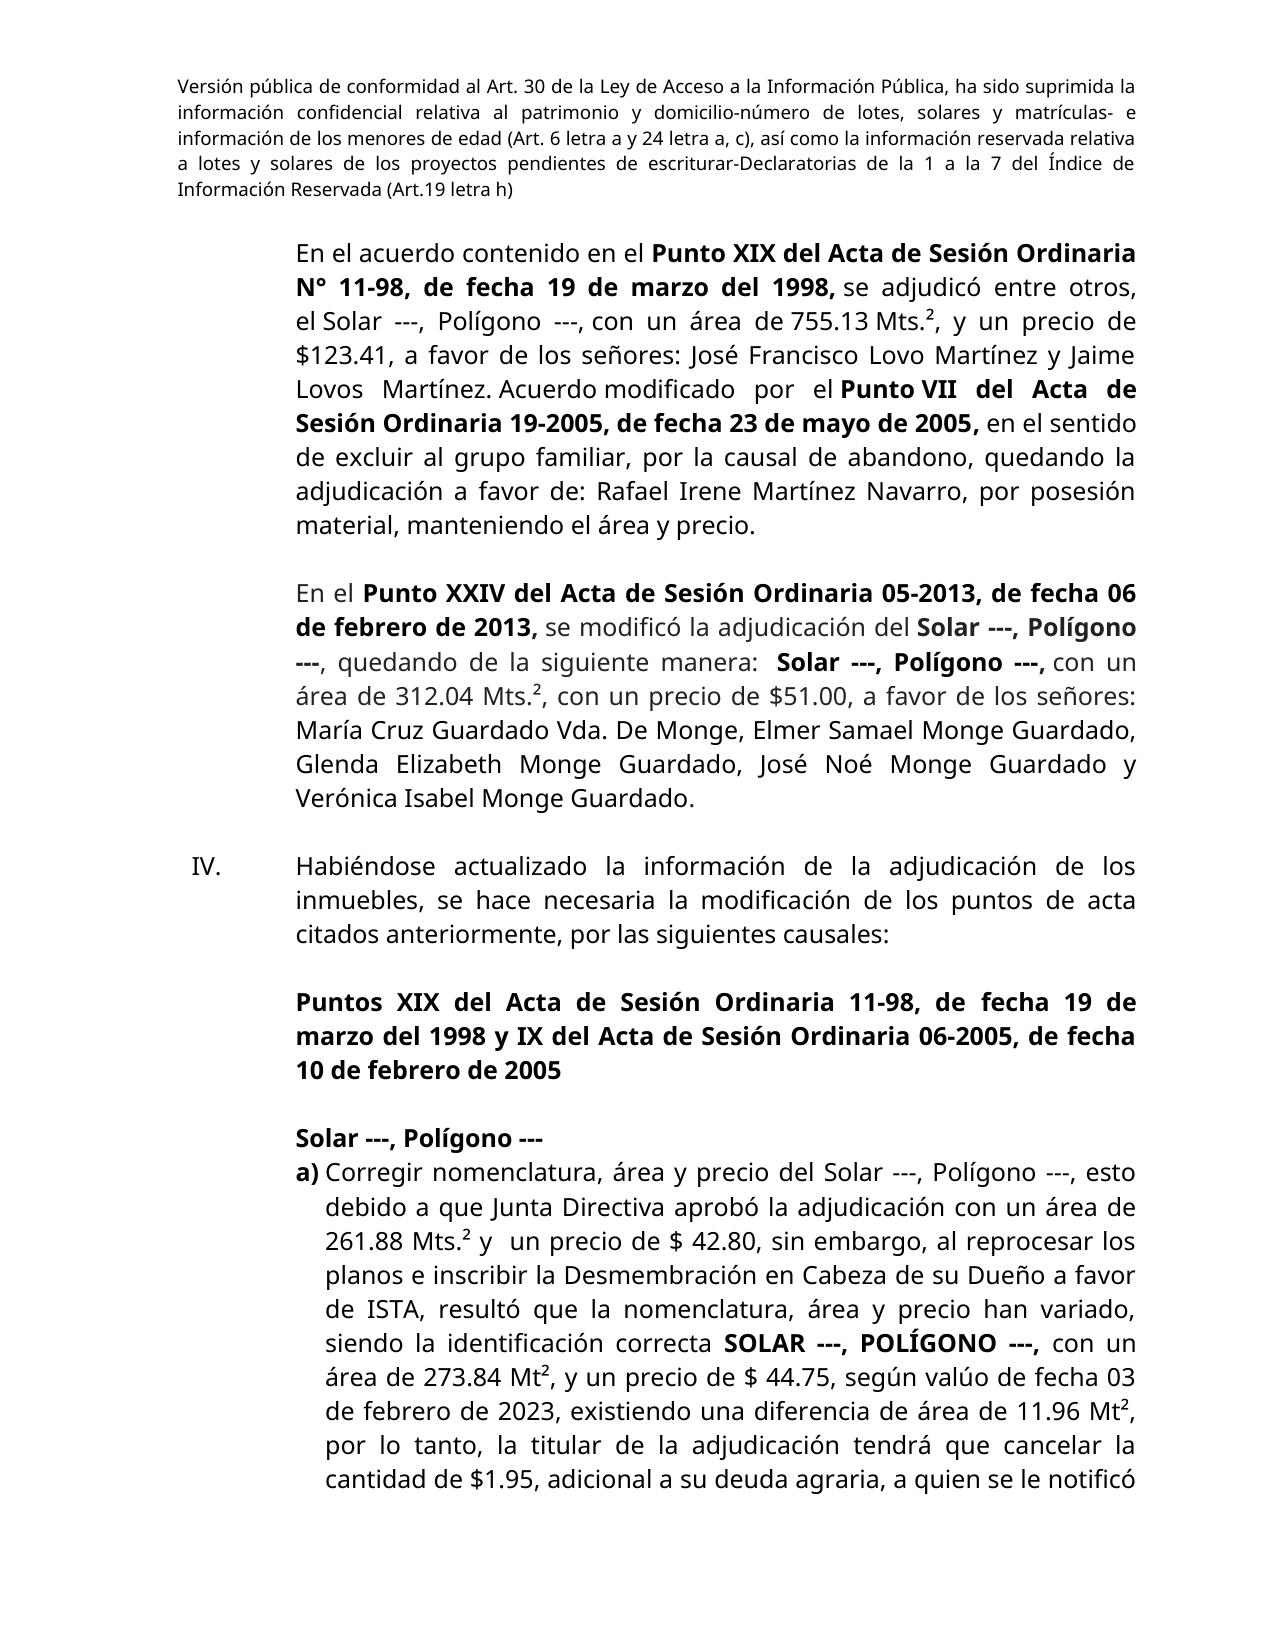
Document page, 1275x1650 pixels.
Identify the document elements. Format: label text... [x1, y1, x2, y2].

list En el Punto XXIV del Acta de Sesión Ordinaria 05-2013, de fecha 06 de febrero de 2013, se modificó la adjudicación del Solar ---, Polígono ---, quedando de la siguiente manera: Solar ---, Polígono ---, con un área de 312.04 Mts.², con un precio de $51.00, a favor de los señores: María Cruz Guardado Vda. De Monge, Elmer Samael Monge Guardado, Glenda Elizabeth Monge Guardado, José Noé Monge Guardado y Verónica Isabel Monge Guardado. [295, 576, 1137, 678]
list En el Punto XXIV del Acta de Sesión Ordinaria 05-2013, de fecha 06 de febrero de 2013, se modificó la adjudicación del Solar ---, Polígono ---, quedando de la siguiente manera: Solar ---, Polígono ---, con un área de 312.04 Mts.², con un precio de $51.00, a favor de los señores: María Cruz Guardado Vda. De Monge, Elmer Samael Monge Guardado, Glenda Elizabeth Monge Guardado, José Noé Monge Guardado y Verónica Isabel Monge Guardado. [295, 712, 1137, 814]
text Puntos XIX del Acta de Sesión Ordinaria 11-98, de fecha 19 de marzo del 1998 y IX del Acta de Sesión Ordinaria 06-2005, de fecha 10 de febrero de 2005 [295, 985, 1137, 1087]
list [295, 1155, 1137, 1496]
list Habiéndose actualizado la información de la adjudicación de los inmuebles, se hace necesaria la modificación de los puntos de acta citados anteriormente, por las siguientes causales: [222, 848, 1137, 951]
text Solar ---, Polígono --- [295, 1121, 1137, 1155]
list En el acuerdo contenido en el Punto XIX del Acta de Sesión Ordinaria N° 11-98, de fecha 19 de marzo del 1998, se adjudicó entre otros, el Solar ---, Polígono ---, con un área de 755.13 Mts.², y un precio de $123.41, a favor de los señores: José Francisco Lovo Martínez y Jaime Lovos Martínez. Acuerdo modificado por el Punto VII del Acta de Sesión Ordinaria 19-2005, de fecha 23 de mayo de 2005, en el sentido de excluir al grupo familiar, por la causal de abandono, quedando la adjudicación a favor de: Rafael Irene Martínez Navarro, por posesión material, manteniendo el área y precio. [295, 235, 1137, 542]
